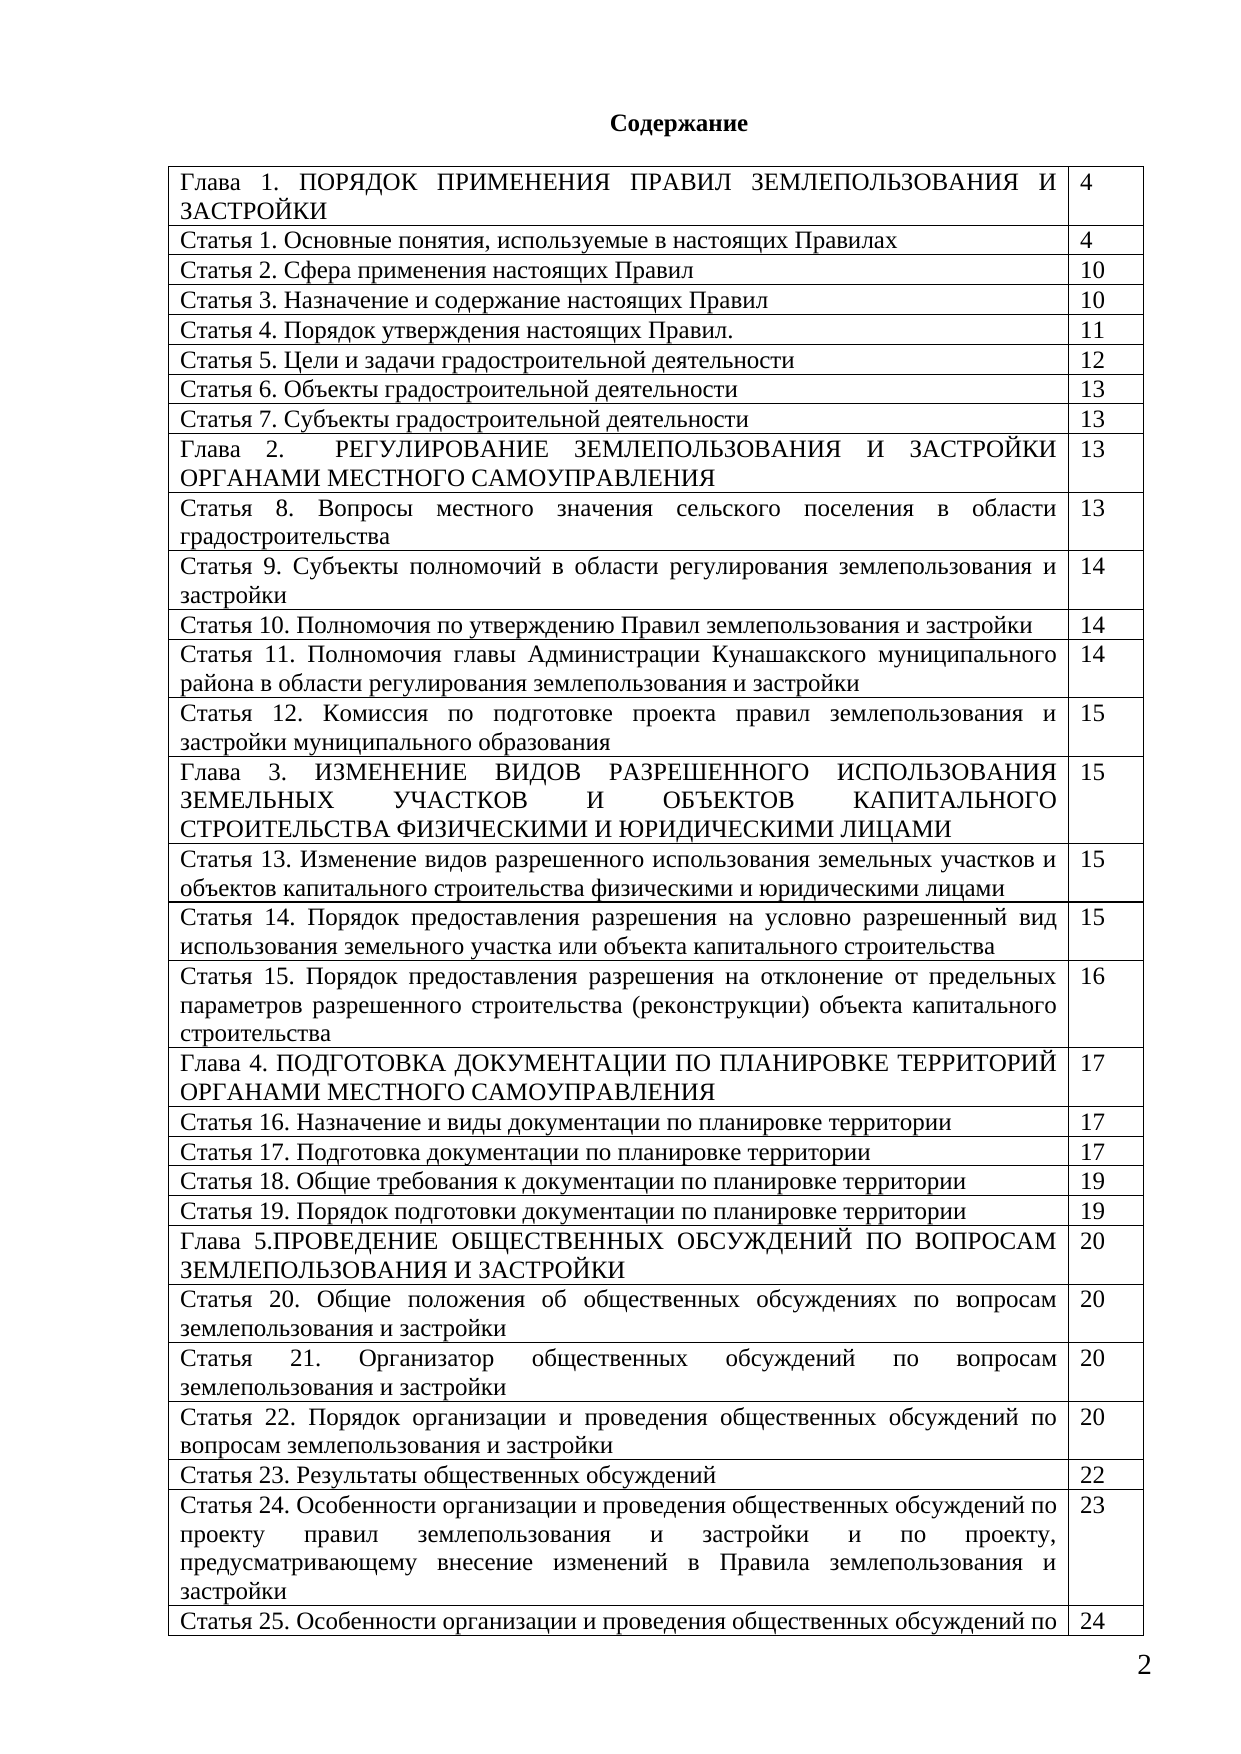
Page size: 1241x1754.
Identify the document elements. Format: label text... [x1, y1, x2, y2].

text Содержание [206, 108, 1152, 137]
table_cell Статья 20. Общие положения об общественных обсуждениях по вопросам землепользования и застройки [169, 1285, 1068, 1342]
table_cell 10 [1069, 255, 1143, 284]
table_cell Глава 5.ПРОВЕДЕНИЕ ОБЩЕСТВЕННЫХ ОБСУЖДЕНИЙ ПО ВОПРОСАМ ЗЕМЛЕПОЛЬЗОВАНИЯ И ЗАСТРОЙКИ [169, 1226, 1068, 1283]
table_cell 22 [1069, 1460, 1143, 1489]
table_cell Статья 5. Цели и задачи градостроительной деятельности [169, 345, 1068, 373]
table_cell 14 [1069, 610, 1143, 638]
table_cell Статья 22. Порядок организации и проведения общественных обсуждений по вопросам землепользования и застройки [169, 1402, 1068, 1459]
table_cell 20 [1069, 1285, 1143, 1342]
table_cell Статья 9. Субъекты полномочий в области регулирования землепользования и застройки [169, 551, 1068, 609]
table_cell 15 [1069, 903, 1143, 960]
table_cell 16 [1069, 961, 1143, 1047]
table_cell Статья 13. Изменение видов разрешенного использования земельных участков и объектов капитального строительства физическими и юридическими лицами [169, 844, 1068, 901]
table_cell 4 [1069, 226, 1143, 254]
table_cell Статья 19. Порядок подготовки документации по планировке территории [169, 1196, 1068, 1225]
table_cell Статья 24. Особенности организации и проведения общественных обсуждений по проекту правил землепользования и застройки и по проекту, предусматривающему внесение изменений в Правила землепользования и застройки [169, 1490, 1068, 1605]
table_header Глава 1. ПОРЯДОК ПРИМЕНЕНИЯ ПРАВИЛ ЗЕМЛЕПОЛЬЗОВАНИЯ И ЗАСТРОЙКИ [169, 167, 1068, 224]
table_cell Статья 11. Полномочия главы Администрации Кунашакского муниципального района в области регулирования землепользования и застройки [169, 640, 1068, 697]
table_cell Статья 18. Общие требования к документации по планировке территории [169, 1166, 1068, 1195]
table_cell Статья 3. Назначение и содержание настоящих Правил [169, 285, 1068, 314]
table_cell Глава 4. ПОДГОТОВКА ДОКУМЕНТАЦИИ ПО ПЛАНИРОВКЕ ТЕРРИТОРИЙ ОРГАНАМИ МЕСТНОГО САМОУПРАВЛЕНИЯ [169, 1048, 1068, 1106]
table_cell Статья 14. Порядок предоставления разрешения на условно разрешенный вид использования земельного участка или объекта капитального строительства [169, 903, 1068, 960]
table_cell 19 [1069, 1166, 1143, 1195]
table_cell Статья 2. Сфера применения настоящих Правил [169, 255, 1068, 284]
table_cell Статья 1. Основные понятия, используемые в настоящих Правилах [169, 226, 1068, 254]
table_cell Глава 2. РЕГУЛИРОВАНИЕ ЗЕМЛЕПОЛЬЗОВАНИЯ И ЗАСТРОЙКИ ОРГАНАМИ МЕСТНОГО САМОУПРАВЛЕНИЯ [169, 434, 1068, 492]
table_cell Статья 4. Порядок утверждения настоящих Правил. [169, 315, 1068, 344]
table_cell Статья 8. Вопросы местного значения сельского поселения в области градостроительства [169, 493, 1068, 550]
table_cell 14 [1069, 551, 1143, 609]
table_cell Статья 17. Подготовка документации по планировке территории [169, 1137, 1068, 1165]
table_cell 23 [1069, 1490, 1143, 1605]
table_cell 20 [1069, 1343, 1143, 1401]
table_cell Статья 10. Полномочия по утверждению Правил землепользования и застройки [169, 610, 1068, 638]
table_cell Статья 23. Результаты общественных обсуждений [169, 1460, 1068, 1489]
table_cell Статья 6. Объекты градостроительной деятельности [169, 375, 1068, 403]
table_cell Статья 15. Порядок предоставления разрешения на отклонение от предельных параметров разрешенного строительства (реконструкции) объекта капитального строительства [169, 961, 1068, 1047]
table_cell 12 [1069, 345, 1143, 373]
table_cell 10 [1069, 285, 1143, 314]
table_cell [169, 1606, 1068, 1635]
table_cell Статья 7. Субъекты градостроительной деятельности [169, 404, 1068, 433]
table_cell 11 [1069, 315, 1143, 344]
table_cell 17 [1069, 1137, 1143, 1165]
table_cell 20 [1069, 1402, 1143, 1459]
table_cell 13 [1069, 434, 1143, 492]
table_cell Статья 21. Организатор общественных обсуждений по вопросам землепользования и застройки [169, 1343, 1068, 1401]
table_cell 15 [1069, 844, 1143, 901]
table_cell 14 [1069, 640, 1143, 697]
table_cell 15 [1069, 698, 1143, 756]
table_cell 24 [1069, 1606, 1143, 1635]
table_cell 19 [1069, 1196, 1143, 1225]
table_cell 13 [1069, 404, 1143, 433]
table_cell 20 [1069, 1226, 1143, 1283]
table_cell Глава 3. ИЗМЕНЕНИЕ ВИДОВ РАЗРЕШЕННОГО ИСПОЛЬЗОВАНИЯ ЗЕМЕЛЬНЫХ УЧАСТКОВ И ОБЪЕКТОВ КАПИТАЛЬНОГО СТРОИТЕЛЬСТВА ФИЗИЧЕСКИМИ И ЮРИДИЧЕСКИМИ ЛИЦАМИ [169, 757, 1068, 843]
table_cell Статья 16. Назначение и виды документации по планировке территории [169, 1107, 1068, 1136]
table_cell 15 [1069, 757, 1143, 843]
table_cell 13 [1069, 493, 1143, 550]
table_cell 17 [1069, 1107, 1143, 1136]
table_cell 13 [1069, 375, 1143, 403]
table_header 4 [1069, 167, 1143, 224]
table_cell Статья 12. Комиссия по подготовке проекта правил землепользования и застройки муниципального образования [169, 698, 1068, 756]
table_cell 17 [1069, 1048, 1143, 1106]
